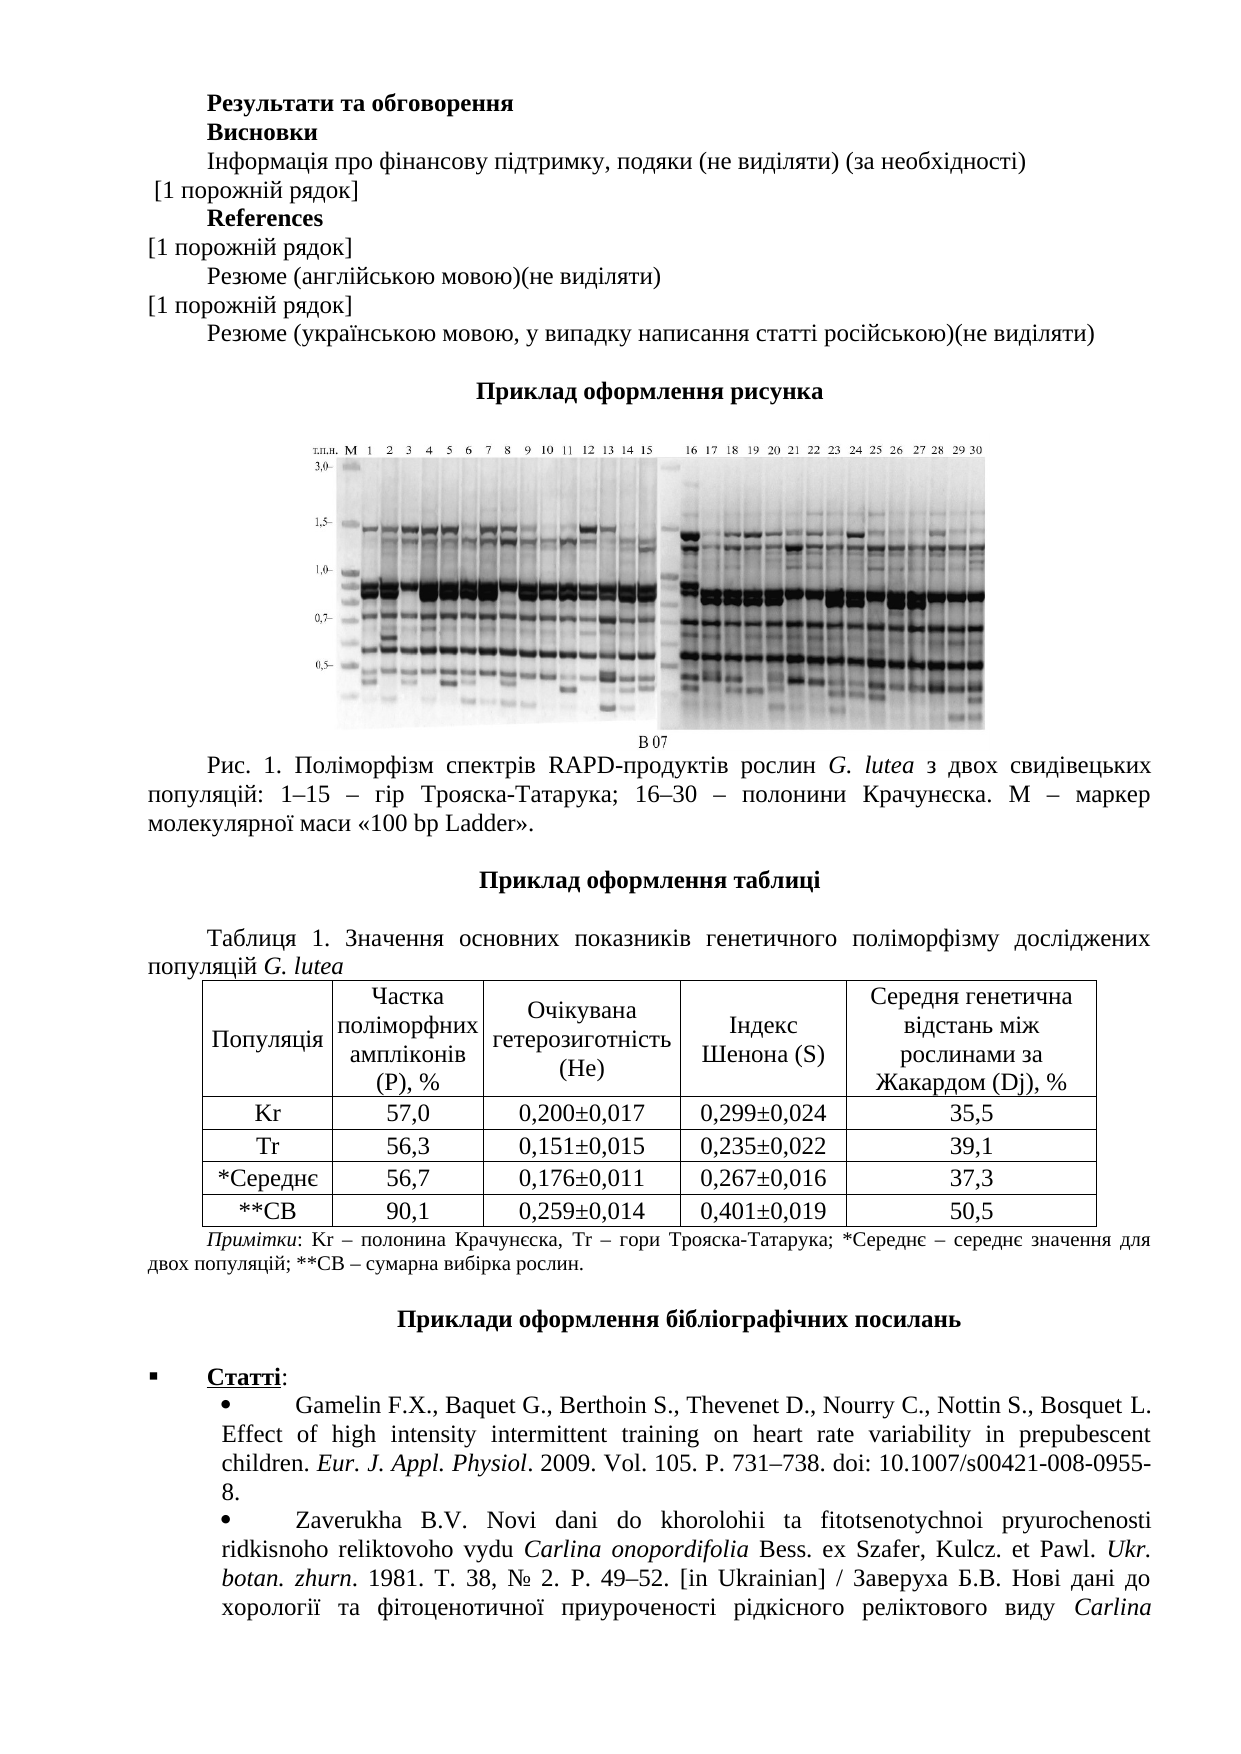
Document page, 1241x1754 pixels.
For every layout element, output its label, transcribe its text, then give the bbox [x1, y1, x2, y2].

list Статті: [148, 1362, 1152, 1390]
table_cell *Середнє [203, 1162, 332, 1194]
table_cell 0,401±0,019 [681, 1195, 846, 1226]
table_cell Kr [203, 1097, 332, 1129]
table_cell 0,267±0,016 [681, 1162, 846, 1194]
table_cell 0,176±0,011 [484, 1162, 680, 1194]
text Результати та обговорення [148, 88, 1152, 117]
table_cell **СВ [203, 1195, 332, 1226]
table_cell 56,7 [333, 1162, 483, 1194]
text Резюме (українською мовою, у випадку написання статті російською)(не виділяти) [148, 318, 1152, 347]
text Примітки: Kr – полонина Крачунєска, Tr – гори Трояска-Татарука; *Середнє – середнє значення для двох популяцій; **СВ – сумарна вибірка рослин. [148, 1227, 1152, 1275]
table_header Очікувана гетерозиготність (He) [484, 981, 680, 1096]
table_cell 50,5 [847, 1195, 1096, 1226]
table_cell 0,235±0,022 [681, 1130, 846, 1161]
text Приклад оформлення рисунка [148, 376, 1152, 405]
table_cell 39,1 [847, 1130, 1096, 1161]
text Таблиця 1. Значення основних показників генетичного поліморфізму досліджених популяцій G. lutea [148, 923, 1152, 980]
text Інформація про фінансову підтримку, подяки (не виділяти) (за необхідності) [148, 146, 1152, 175]
table_cell 90,1 [333, 1195, 483, 1226]
text Рис. 1. Поліморфізм спектрів RAPD-продуктів рослин G. lutea з двох свидівецьких популяцій: 1–15 – гір Трояска-Татарука; 16–30 – полонини Крачунєска. М – маркер молекулярної маси «100 bp Ladder». [148, 750, 1152, 836]
text References [207, 203, 1152, 232]
table_header Індекс Шенона (S) [681, 981, 846, 1096]
table_cell 0,299±0,024 [681, 1097, 846, 1129]
text [1 порожній рядок] [148, 290, 1152, 318]
table_cell 0,259±0,014 [484, 1195, 680, 1226]
table_header Частка поліморфних ампліконів (Р), % [333, 981, 483, 1096]
table_header Середня генетична відстань між рослинами за Жакардом (Dj), % [847, 981, 1096, 1096]
list Gamelin F.X., Baquet G., Berthoin S., Thevenet D., Nourry C., Nottin S., Bosquet L. Effect of high intensity intermittent training on heart rate variability in prepubescent children. Eur. J. Appl. Physiol. 2009. Vol. 105. P. 731–738. doi: 10.1007/s00421-008-0955-8. [221, 1390, 1152, 1505]
table_cell 35,5 [847, 1097, 1096, 1129]
text [1 порожній рядок] [148, 232, 1152, 261]
table_cell 37,3 [847, 1162, 1096, 1194]
text Приклад оформлення таблиці [148, 865, 1152, 894]
text [1 порожній рядок] [148, 175, 1152, 203]
table_header Популяція [203, 981, 332, 1096]
text Приклади оформлення бібліографічних посилань [207, 1304, 1152, 1333]
table_cell 56,3 [333, 1130, 483, 1161]
text Резюме (англійською мовою)(не виділяти) [148, 261, 1152, 290]
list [221, 1505, 1152, 1620]
table_cell 0,200±0,017 [484, 1097, 680, 1129]
table_cell Tr [203, 1130, 332, 1161]
text Висновки [148, 117, 1152, 146]
table_cell 0,151±0,015 [484, 1130, 680, 1161]
picture [309, 433, 990, 751]
table_cell 57,0 [333, 1097, 483, 1129]
